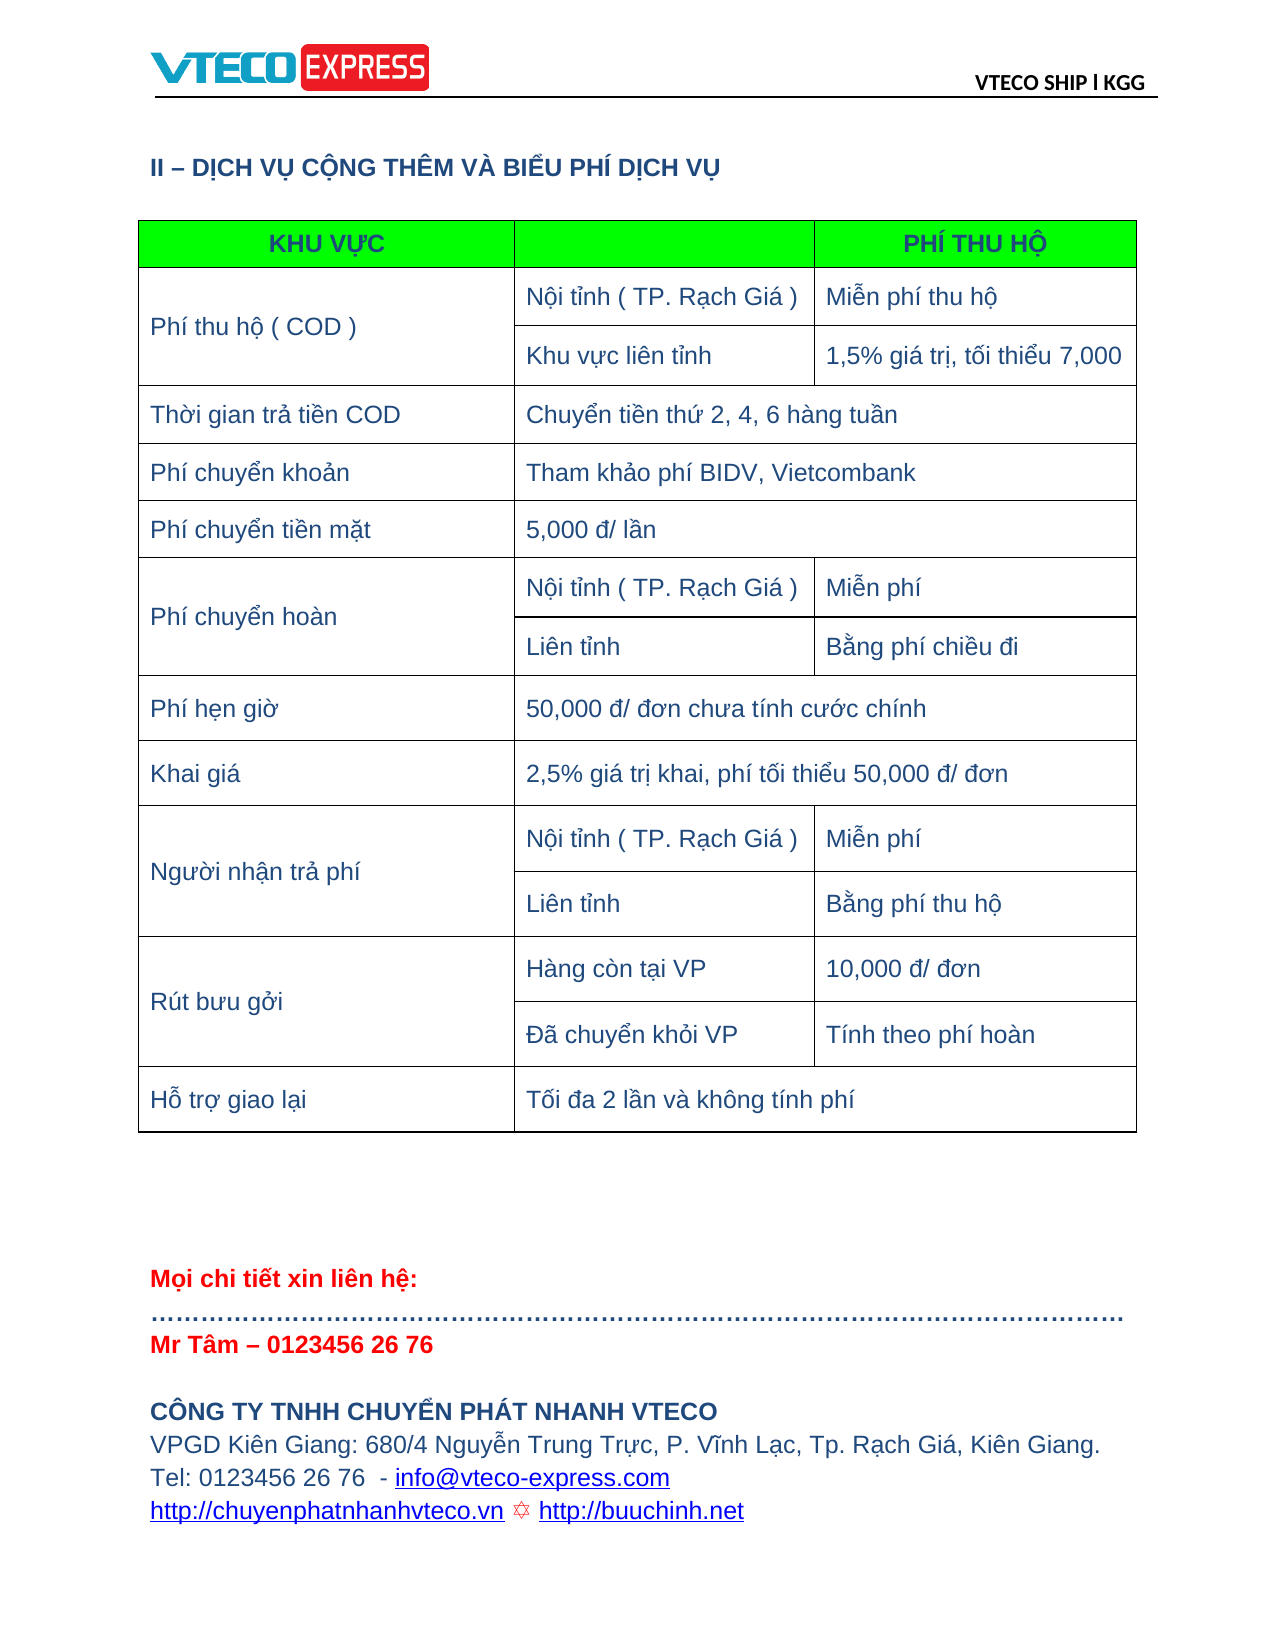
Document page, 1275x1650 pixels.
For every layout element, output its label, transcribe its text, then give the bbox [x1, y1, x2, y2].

table_cell 1,5% giá trị, tối thiểu 7,000 [815, 326, 1136, 384]
table_cell Miễn phí thu hộ [815, 268, 1136, 325]
table_cell Bằng phí chiều đi [815, 618, 1136, 675]
text Mr Tâm – 0123456 26 76 [150, 1331, 1167, 1359]
table_cell 2,5% giá trị khai, phí tối thiểu 50,000 đ/ đơn [515, 741, 1136, 805]
table_cell Bằng phí thu hộ [815, 872, 1136, 936]
text ……………………………………………………………………………………………………… [150, 1297, 1167, 1326]
table_header PHÍ THU HỘ [815, 221, 1136, 267]
table_cell Nội tỉnh ( TP. Rạch Giá ) [515, 558, 814, 616]
table_cell Phí hẹn giờ [139, 676, 514, 740]
table_header KHU VỰC [139, 221, 514, 267]
table_cell Nội tỉnh ( TP. Rạch Giá ) [515, 806, 814, 871]
table_cell Miễn phí [815, 558, 1136, 616]
table_cell 5,000 đ/ lần [515, 501, 1136, 557]
text II – DỊCH VỤ CỘNG THÊM VÀ BIỂU PHÍ DỊCH VỤ [150, 153, 1167, 182]
table_cell Thời gian trả tiền COD [139, 386, 514, 443]
table_cell Tính theo phí hoàn [815, 1002, 1136, 1066]
table_cell 50,000 đ/ đơn chưa tính cước chính [515, 676, 1136, 740]
text http://chuyenphatnhanhvteco.vn http://buuchinh.net [150, 1496, 1167, 1524]
text CÔNG TY TNHH CHUYỂN PHÁT NHANH VTECO [150, 1397, 1167, 1425]
table_cell Người nhận trả phí [139, 806, 514, 936]
table_cell Khu vực liên tỉnh [515, 326, 814, 384]
table_cell Nội tỉnh ( TP. Rạch Giá ) [515, 268, 814, 325]
text Mọi chi tiết xin liên hệ: [150, 1264, 1167, 1293]
table_cell Chuyển tiền thứ 2, 4, 6 hàng tuần [515, 386, 1136, 443]
table_cell Khai giá [139, 741, 514, 805]
table_cell Hỗ trợ giao lại [139, 1067, 514, 1131]
text VPGD Kiên Giang: 680/4 Nguyễn Trung Trực, P. Vĩnh Lạc, Tp. Rạch Giá, Kiên Giang. [150, 1429, 1167, 1458]
table_cell Liên tỉnh [515, 618, 814, 675]
table_cell Đã chuyển khỏi VP [515, 1002, 814, 1066]
table_cell Liên tỉnh [515, 872, 814, 936]
table_cell Hàng còn tại VP [515, 937, 814, 1001]
text Tel: 0123456 26 76 - info@vteco-express.com [150, 1463, 1167, 1491]
table_cell Phí chuyển hoàn [139, 558, 514, 675]
table_cell Phí chuyển khoản [139, 444, 514, 500]
table_cell Rút bưu gởi [139, 937, 514, 1066]
table_cell Tham khảo phí BIDV, Vietcombank [515, 444, 1136, 500]
table_header [515, 221, 814, 267]
picture [150, 44, 429, 91]
table_cell Miễn phí [815, 806, 1136, 871]
table_cell 10,000 đ/ đơn [815, 937, 1136, 1001]
table_cell Tối đa 2 lần và không tính phí [515, 1067, 1136, 1131]
table_cell Phí thu hộ ( COD ) [139, 268, 514, 384]
table_cell Phí chuyển tiền mặt [139, 501, 514, 557]
